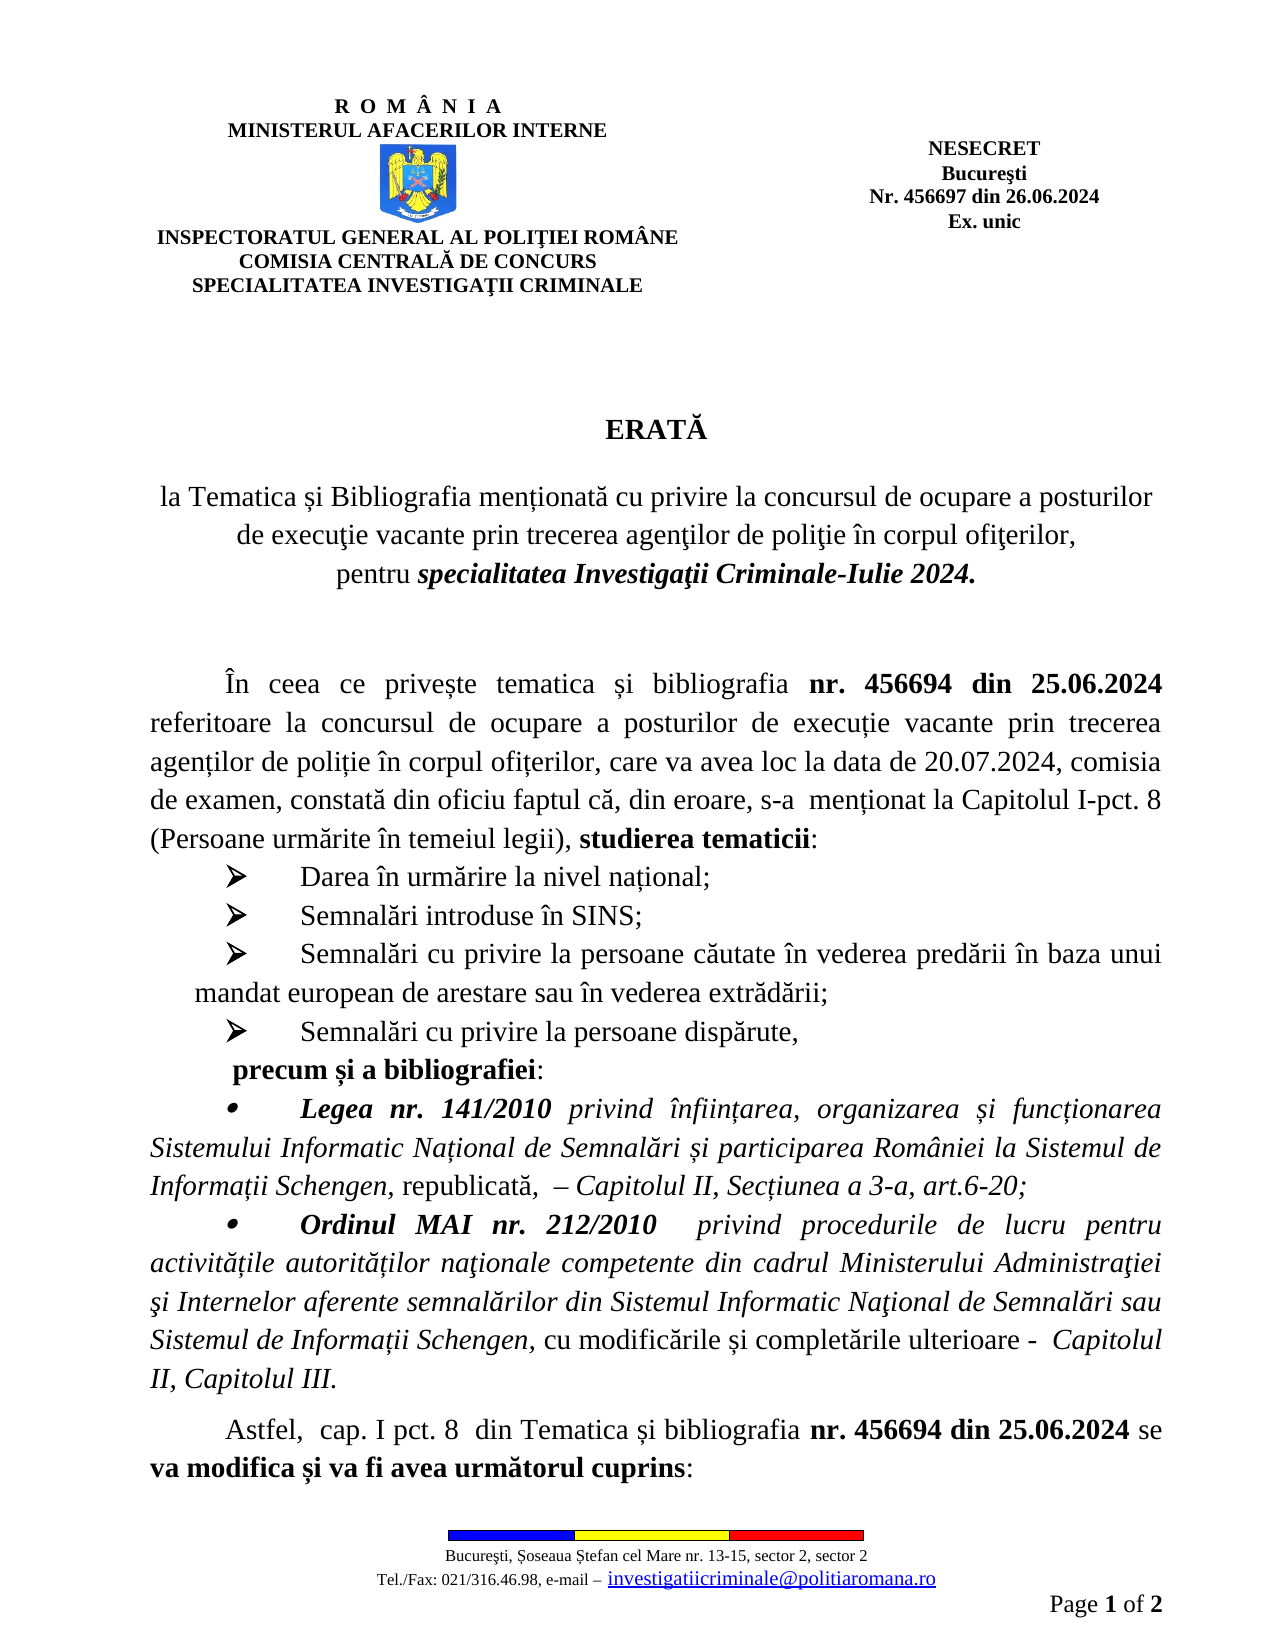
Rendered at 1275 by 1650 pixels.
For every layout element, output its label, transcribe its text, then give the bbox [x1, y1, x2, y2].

text ERATĂ [150, 412, 1162, 445]
text pentru specialitatea Investigaţii Criminale-Iulie 2024. [150, 556, 1162, 589]
list Legea nr. 141/2010 privind înființarea, organizarea și funcționarea Sistemului Informatic Național de Semnalări și participarea României la Sistemul de Informații Schengen, republicată, – Capitolul II, Secțiunea a 3-a, art.6-20; [150, 1091, 1162, 1202]
list Darea în urmărire la nivel național; [194, 859, 1162, 893]
text la Tematica și Bibliografia menționată cu privire la concursul de ocupare a posturilor de execuţie vacante prin trecerea agenţilor de poliţie în corpul ofiţerilor, [150, 479, 1162, 551]
list Semnalări cu privire la persoane dispărute, [194, 1014, 1162, 1047]
list precum și a bibliografiei: [225, 1052, 1162, 1086]
list În ceea ce privește tematica și bibliografia nr. 456694 din 25.06.2024 referitoare la concursul de ocupare a posturilor de execuție vacante prin trecerea agenților de poliție în corpul ofițerilor, care va avea loc la data de 20.07.2024, comisia de examen, constată din oficiu faptul că, din eroare, s-a menționat la Capitolul I-pct. 8 (Persoane urmărite în temeiul legii), studierea tematicii: [150, 667, 1162, 854]
table_header NESECRET Bucureşti Nr. 456697 din 26.06.2024 Ex. unic [696, 94, 1272, 297]
list Ordinul MAI nr. 212/2010 privind procedurile de lucru pentru activitățile autorităților naţionale competente din cadrul Ministerului Administraţiei şi Internelor aferente semnalărilor din Sistemul Informatic Naţional de Semnalări sau Sistemul de Informații Schengen, cu modificările și completările ulterioare - Capitolul II, Capitolul III. [150, 1207, 1162, 1394]
table_header R O M Â N I A MINISTERUL AFACERILOR INTERNE INSPECTORATUL GENERAL AL POLIŢIEI ROMÂNE COMISIA CENTRALĂ DE CONCURS SPECIALITATEA INVESTIGAŢII CRIMINALE [139, 94, 696, 297]
list Semnalări introduse în SINS; [194, 898, 1162, 932]
text Astfel, cap. I pct. 8 din Tematica și bibliografia nr. 456694 din 25.06.2024 se va modifica și va fi avea următorul cuprins: [150, 1412, 1162, 1484]
list Semnalări cu privire la persoane căutate în vederea predării în baza unui mandat european de arestare sau în vederea extrădării; [194, 937, 1162, 1009]
